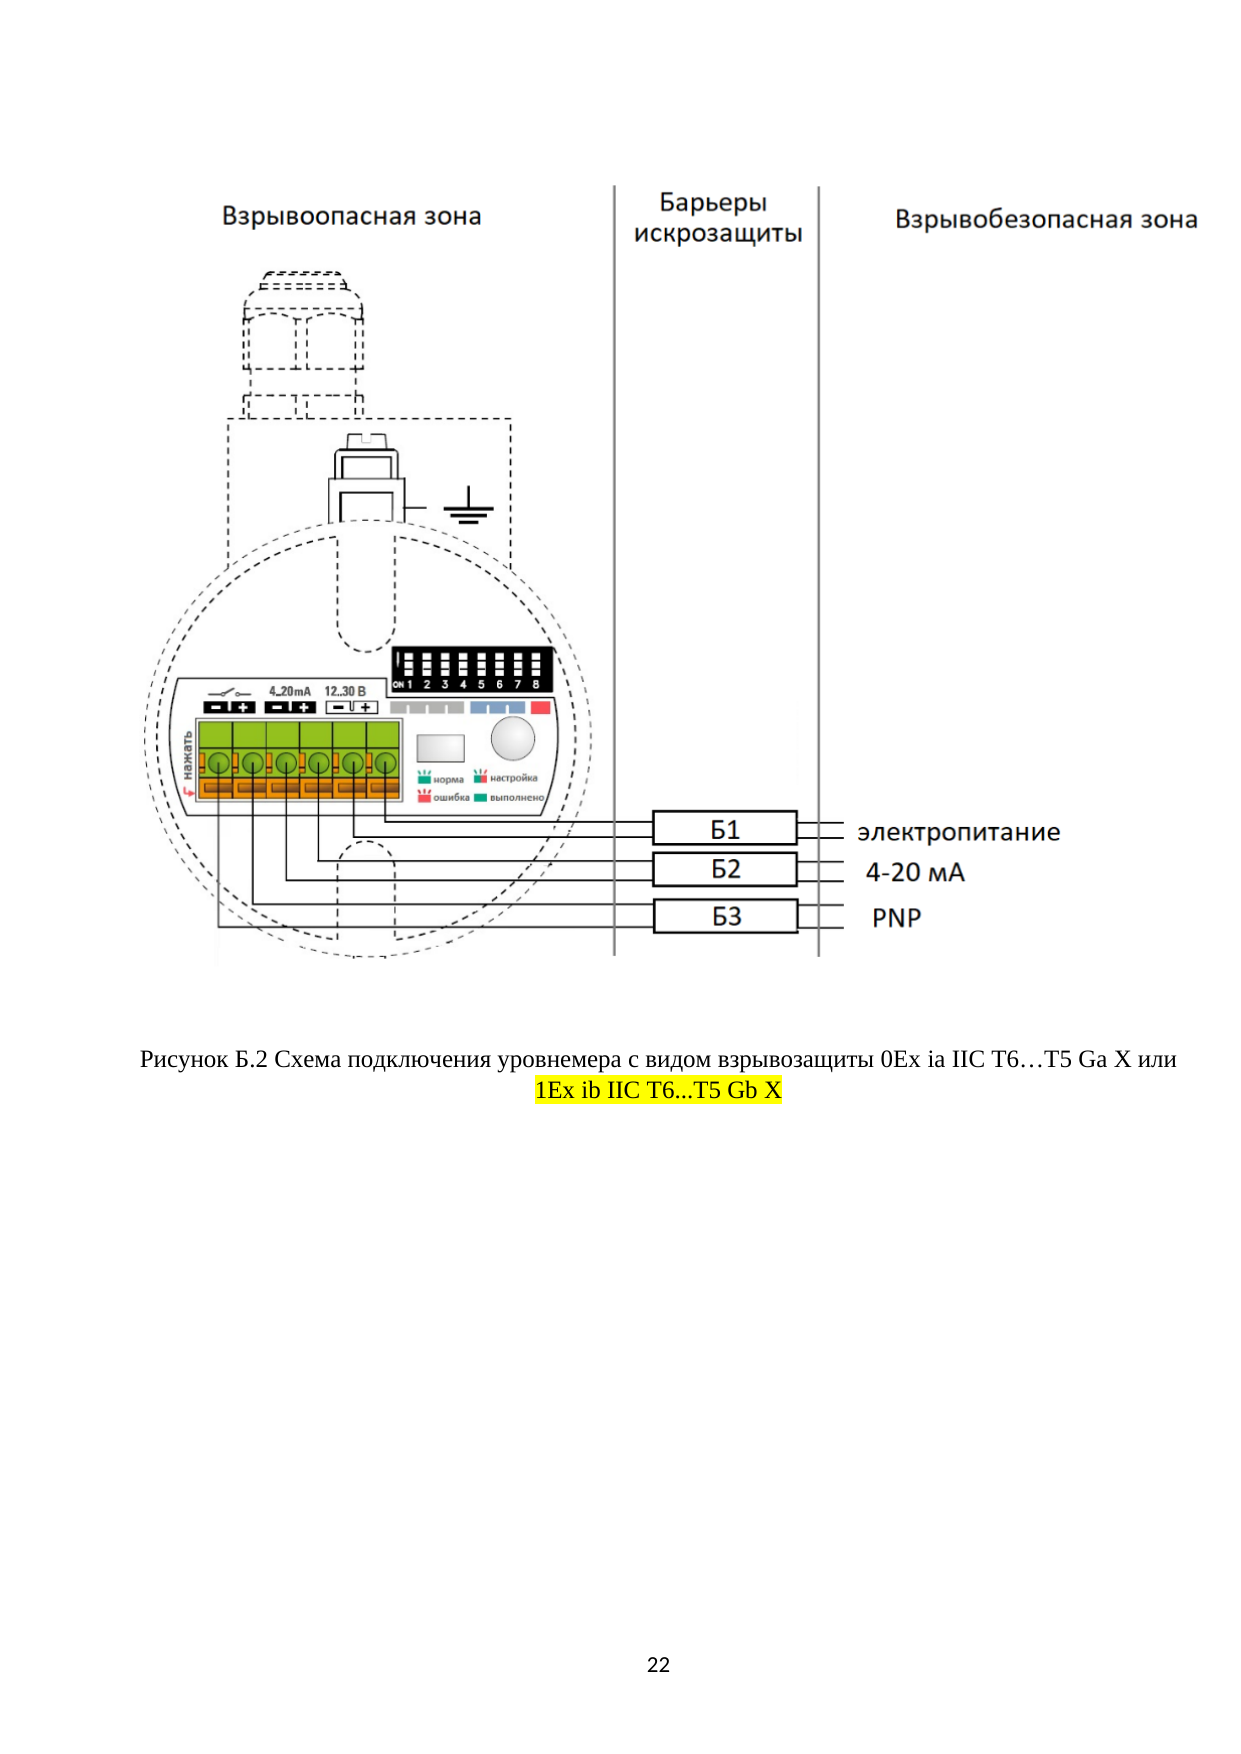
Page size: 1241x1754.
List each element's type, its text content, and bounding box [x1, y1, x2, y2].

picture [135, 132, 1221, 978]
text Рисунок Б.2 Схема подключения уровнемера с видом взрывозащиты 0Ех ia IIC T6…T5 Ga X или 1Ех ib IIC T6...T5 Gb X [135, 1044, 1181, 1104]
